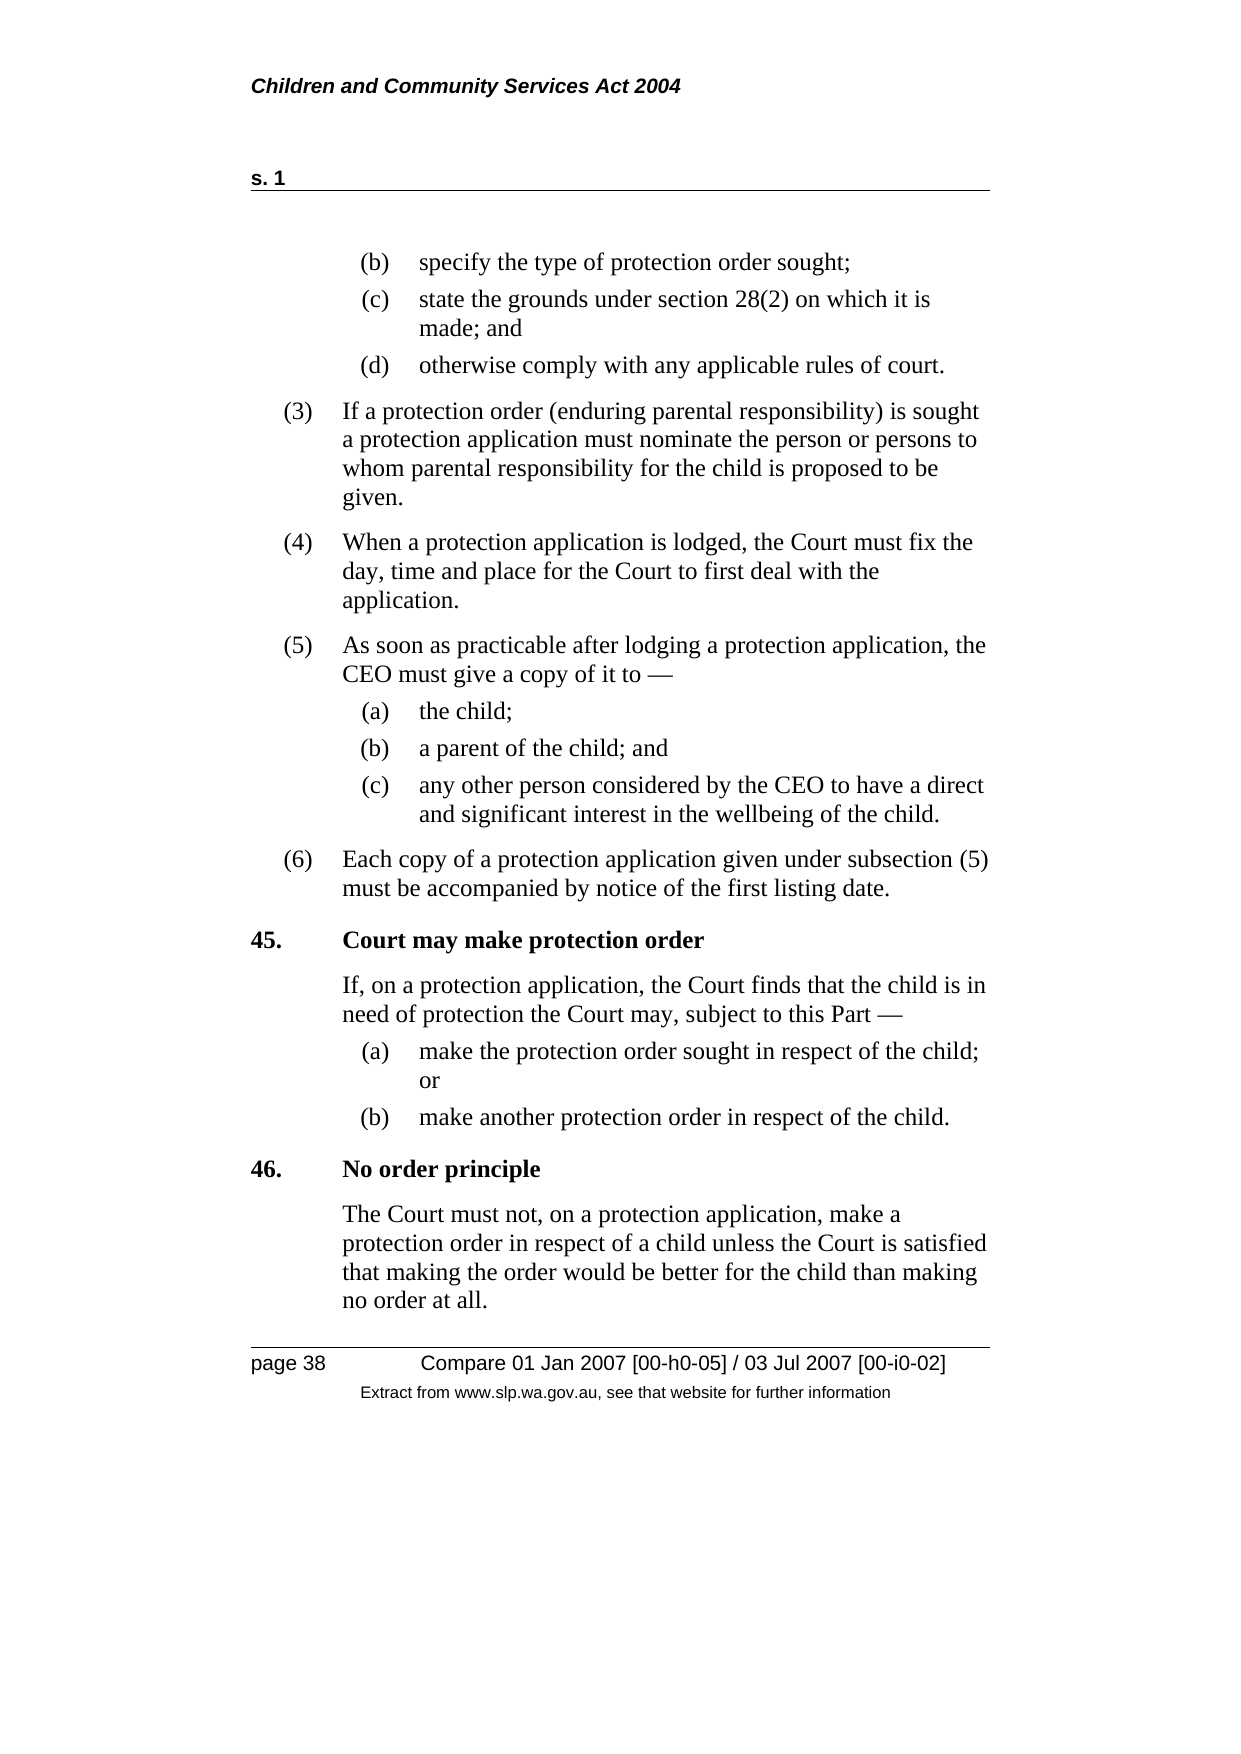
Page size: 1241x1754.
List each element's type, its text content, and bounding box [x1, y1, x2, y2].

text If, on a protection application, the Court finds that the child is in need of protection the Court may, subject to this Part — [251, 970, 990, 1028]
subtitle 46. No order principle [251, 1154, 990, 1182]
text (4) When a protection application is lodged, the Court must fix the day, time and place for the Court to first deal with the application. [251, 527, 990, 614]
text (c) any other person considered by the CEO to have a direct and significant interest in the wellbeing of the child. [251, 770, 990, 828]
text (c) state the grounds under section 28(2) on which it is made; and [251, 284, 990, 342]
text (b) specify the type of protection order sought; [251, 247, 990, 276]
text (6) Each copy of a protection application given under subsection (5) must be accompanied by notice of the first listing date. [251, 844, 990, 902]
text (d) otherwise comply with any applicable rules of court. [251, 350, 990, 379]
text (a) the child; [251, 696, 990, 725]
text (3) If a protection order (enduring parental responsibility) is sought a protection application must nominate the person or persons to whom parental responsibility for the child is proposed to be given. [251, 396, 990, 511]
text (b) make another protection order in respect of the child. [251, 1102, 990, 1131]
subtitle 45. Court may make protection order [251, 925, 990, 954]
text (a) make the protection order sought in respect of the child; or [251, 1036, 990, 1094]
text (b) a parent of the child; and [251, 733, 990, 762]
text The Court must not, on a protection application, make a protection order in respect of a child unless the Court is satisfied that making the order would be better for the child than making no order at all. [251, 1199, 990, 1314]
text (5) As soon as practicable after lodging a protection application, the CEO must give a copy of it to — [251, 630, 990, 688]
